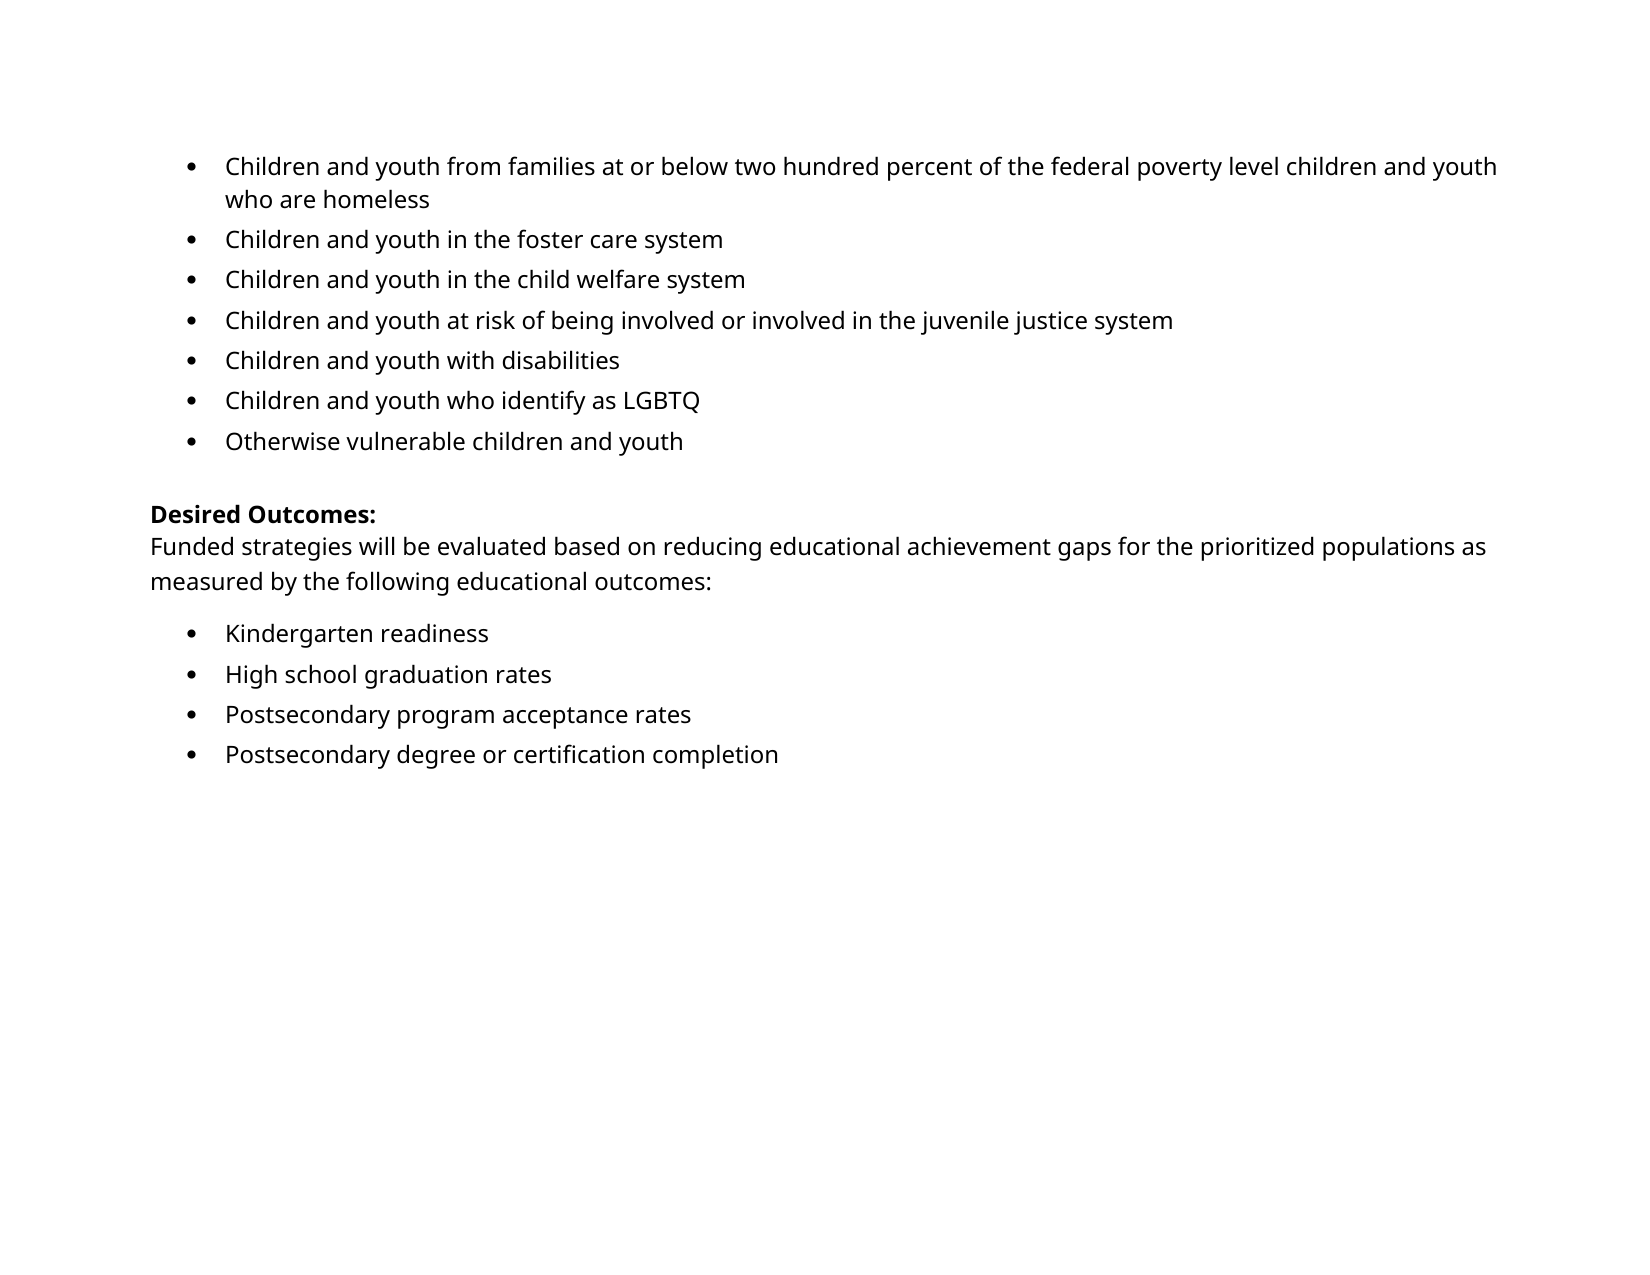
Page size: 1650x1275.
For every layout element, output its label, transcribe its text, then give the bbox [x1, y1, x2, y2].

list Children and youth from families at or below two hundred percent of the federal poverty level children and youth who are homeless [187, 150, 1500, 215]
text Desired Outcomes: [150, 497, 1500, 530]
list Children and youth in the child welfare system [187, 263, 1500, 296]
list Kindergarten readiness [187, 617, 1500, 650]
list Children and youth in the foster care system [187, 223, 1500, 256]
list Postsecondary program acceptance rates [187, 698, 1500, 730]
text Funded strategies will be evaluated based on reducing educational achievement gaps for the prioritized populations as measured by the following educational outcomes: [150, 530, 1500, 598]
list Children and youth with disabilities [187, 344, 1500, 376]
list Children and youth who identify as LGBTQ [187, 384, 1500, 417]
list Postsecondary degree or certification completion [187, 738, 1500, 771]
list High school graduation rates [187, 657, 1500, 690]
list Otherwise vulnerable children and youth [187, 424, 1500, 457]
list Children and youth at risk of being involved or involved in the juvenile justice system [187, 303, 1500, 336]
